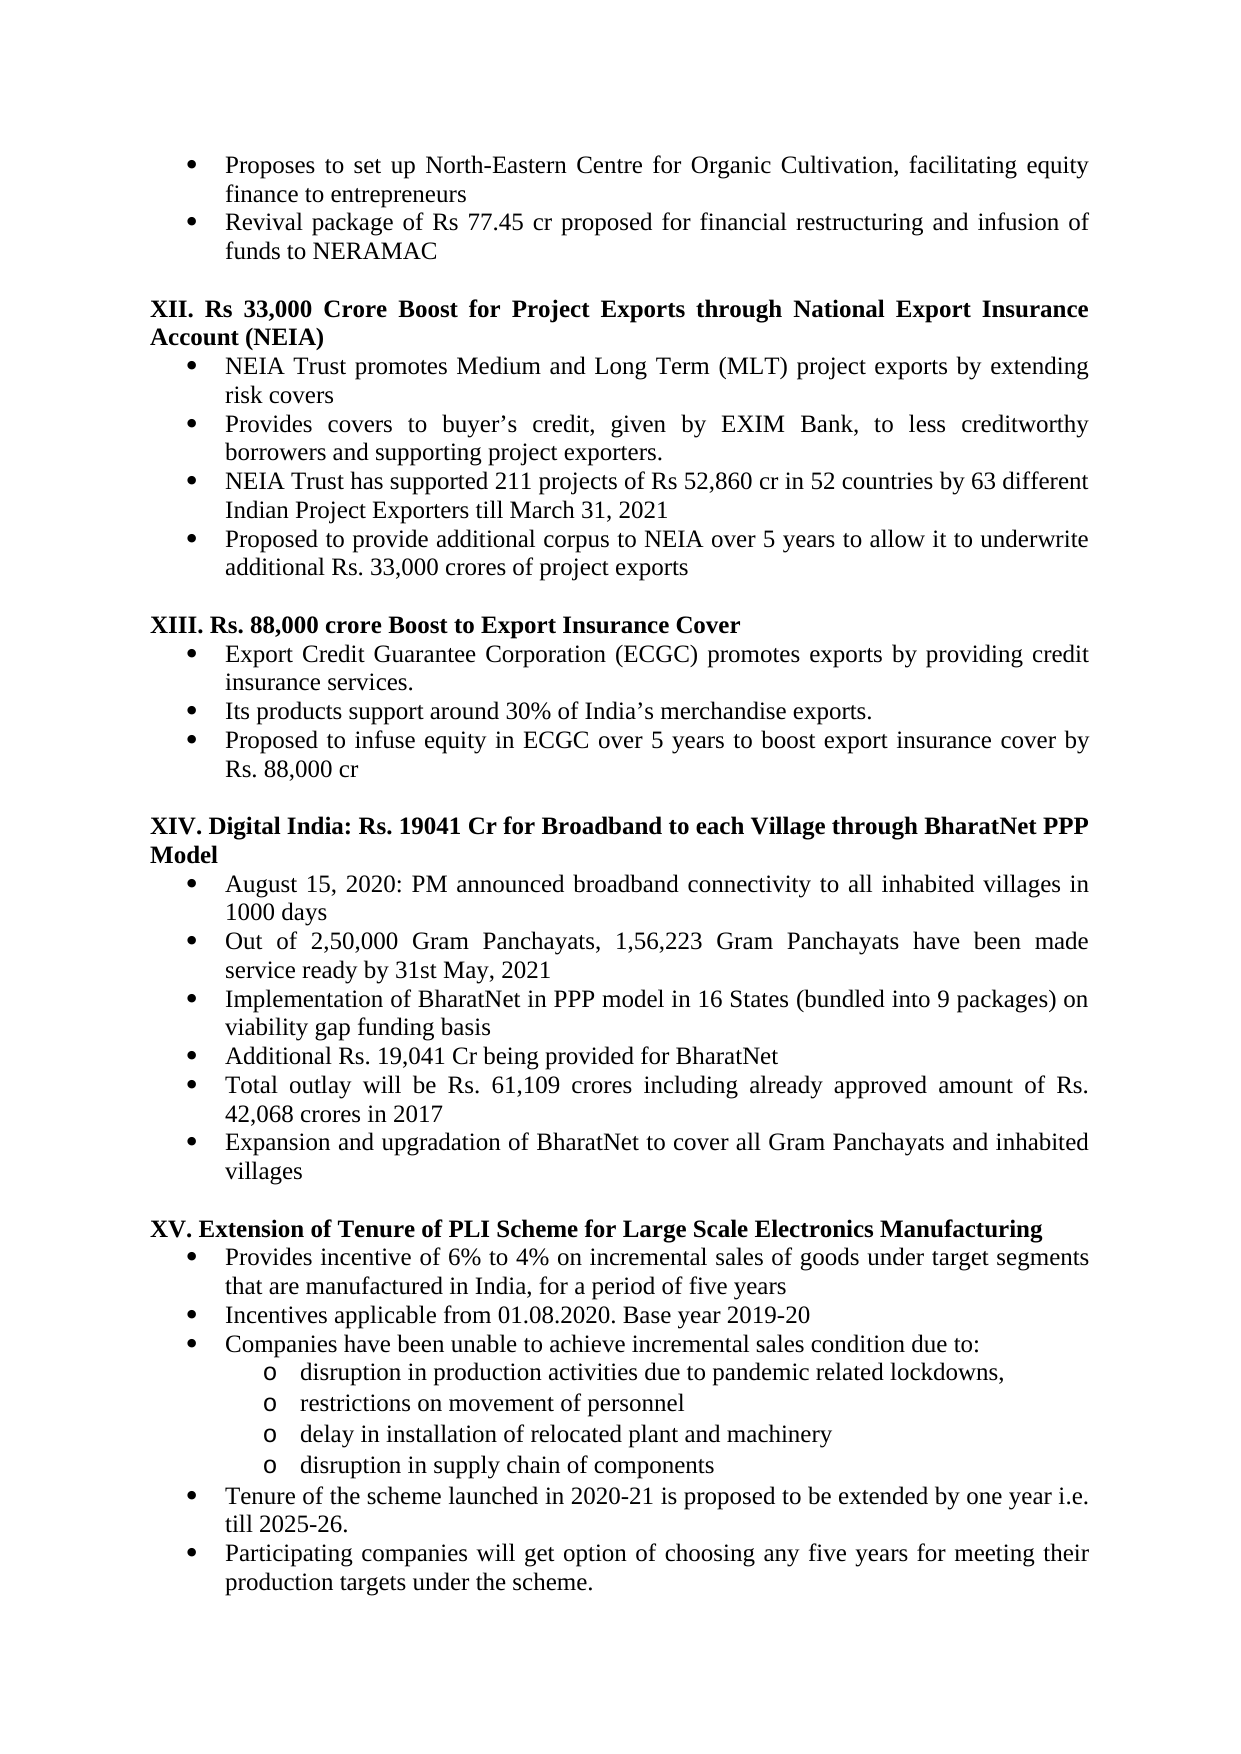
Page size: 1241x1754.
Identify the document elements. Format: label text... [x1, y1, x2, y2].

list Implementation of BharatNet in PPP model in 16 States (bundled into 9 packages) on viability gap funding basis [187, 984, 1090, 1041]
list Revival package of Rs 77.45 cr proposed for financial restructuring and infusion of funds to NERAMAC [187, 207, 1090, 265]
list Provides incentive of 6% to 4% on incremental sales of goods under target segments that are manufactured in India, for a period of five years [187, 1242, 1090, 1300]
list Provides covers to buyer’s credit, given by EXIM Bank, to less creditworthy borrowers and supporting project exporters. [187, 409, 1090, 466]
list Out of 2,50,000 Gram Panchayats, 1,56,223 Gram Panchayats have been made service ready by 31st May, 2021 [187, 926, 1090, 984]
text XV. Extension of Tenure of PLI Scheme for Large Scale Electronics Manufacturing [150, 1214, 1090, 1242]
list Tenure of the scheme launched in 2020-21 is proposed to be extended by one year i.e. till 2025-26. [187, 1481, 1090, 1538]
list Its products support around 30% of India’s merchandise exports. [187, 696, 1090, 725]
list Total outlay will be Rs. 61,109 crores including already approved amount of Rs. 42,068 crores in 2017 [187, 1070, 1090, 1127]
list Participating companies will get option of choosing any five years for meeting their production targets under the scheme. [187, 1538, 1090, 1596]
text XIV. Digital India: Rs. 19041 Cr for Broadband to each Village through BharatNet PPP Model [150, 811, 1090, 869]
list Proposed to provide additional corpus to NEIA over 5 years to allow it to underwrite additional Rs. 33,000 crores of project exports [187, 524, 1090, 581]
list August 15, 2020: PM announced broadband connectivity to all inhabited villages in 1000 days [187, 869, 1090, 926]
list NEIA Trust promotes Medium and Long Term (MLT) project exports by extending risk covers [187, 351, 1090, 409]
list NEIA Trust has supported 211 projects of Rs 52,860 cr in 52 countries by 63 different Indian Project Exporters till March 31, 2021 [187, 466, 1090, 524]
list disruption in production activities due to pandemic related lockdowns, [262, 1357, 1090, 1388]
list Proposes to set up North-Eastern Centre for Organic Cultivation, facilitating equity finance to entrepreneurs [187, 150, 1090, 207]
list Incentives applicable from 01.08.2020. Base year 2019-20 [187, 1300, 1090, 1329]
list restrictions on movement of personnel [262, 1388, 1090, 1419]
list Additional Rs. 19,041 Cr being provided for BharatNet [187, 1041, 1090, 1070]
list Export Credit Guarantee Corporation (ECGC) promotes exports by providing credit insurance services. [187, 639, 1090, 696]
list Proposed to infuse equity in ECGC over 5 years to boost export insurance cover by Rs. 88,000 cr [187, 725, 1090, 782]
text XII. Rs 33,000 Crore Boost for Project Exports through National Export Insurance Account (NEIA) [150, 294, 1090, 351]
list disruption in supply chain of components [262, 1450, 1090, 1481]
list Expansion and upgradation of BharatNet to cover all Gram Panchayats and inhabited villages [187, 1127, 1090, 1185]
list delay in installation of relocated plant and machinery [262, 1419, 1090, 1450]
list Companies have been unable to achieve incremental sales condition due to: [187, 1329, 1090, 1357]
text XIII. Rs. 88,000 crore Boost to Export Insurance Cover [150, 610, 1090, 639]
